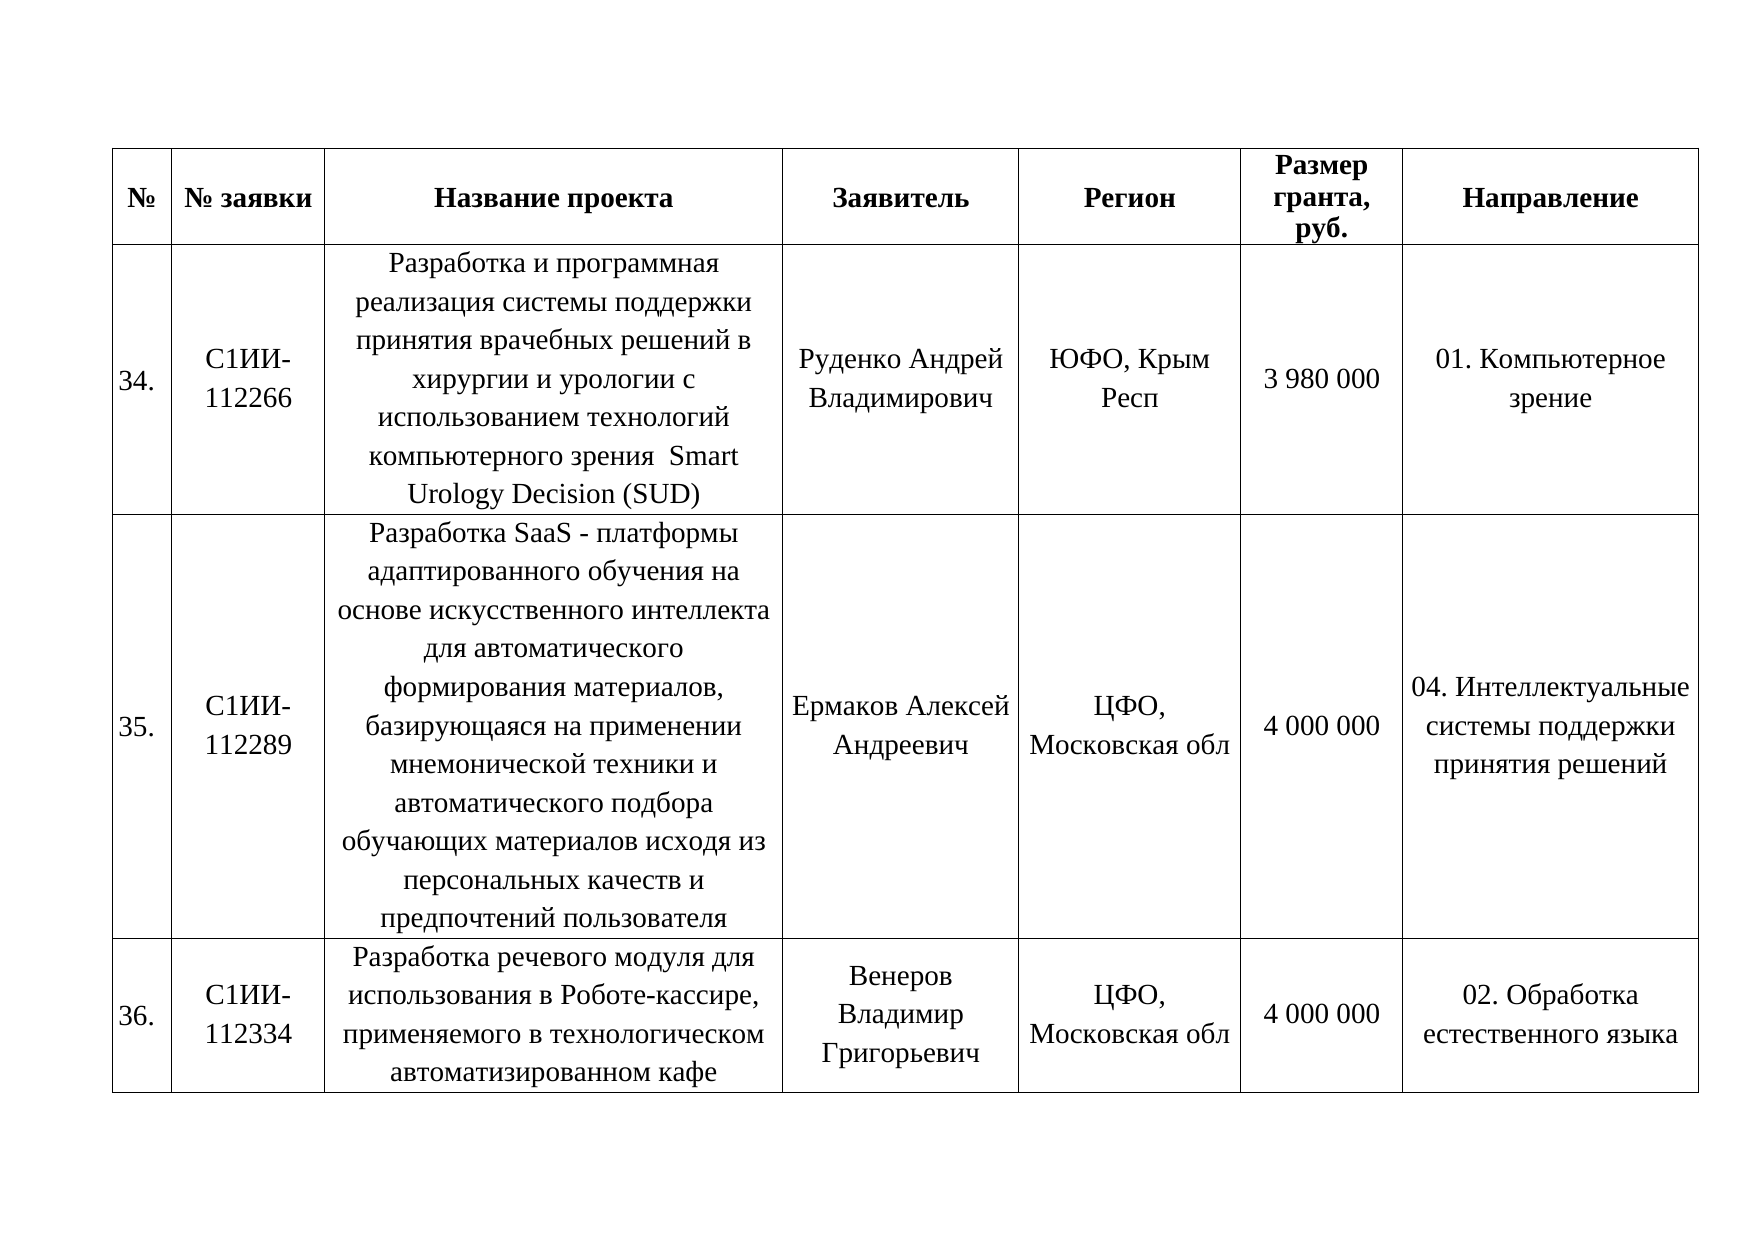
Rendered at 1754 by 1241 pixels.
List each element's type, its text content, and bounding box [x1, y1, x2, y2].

table_cell ЮФО, Крым Респ [1019, 245, 1240, 514]
table_cell ЦФО, Московская обл [1019, 515, 1240, 938]
table_cell Разработка и программная реализация системы поддержки принятия врачебных решений в хирургии и урологии с использованием технологий компьютерного зрения Smart Urology Decision (SUD) [325, 245, 782, 514]
table_cell С1ИИ-112334 [172, 939, 324, 1092]
table_cell Разработка речевого модуля для использования в Роботе-кассире, применяемого в технологическом автоматизированном кафе [325, 939, 782, 1092]
table_cell С1ИИ-112266 [172, 245, 324, 514]
table_cell 4 000 000 [1241, 515, 1402, 938]
table_cell С1ИИ-112289 [172, 515, 324, 938]
table_cell ЦФО, Московская обл [1019, 939, 1240, 1092]
table_cell Ермаков Алексей Андреевич [783, 515, 1018, 938]
table_cell Венеров Владимир Григорьевич [783, 939, 1018, 1092]
table_cell [113, 245, 171, 514]
table_cell 02. Обработка естественного языка [1403, 939, 1698, 1092]
table_header Направление [1403, 149, 1698, 244]
table_cell [113, 939, 171, 1092]
table_header Название проекта [325, 149, 782, 244]
table_header Размер гранта, руб. [1241, 149, 1402, 244]
table_cell 3 980 000 [1241, 245, 1402, 514]
table_cell 04. Интеллектуальные системы поддержки принятия решений [1403, 515, 1698, 938]
table_header Заявитель [783, 149, 1018, 244]
table_cell Руденко Андрей Владимирович [783, 245, 1018, 514]
table_header № заявки [172, 149, 324, 244]
table_cell 01. Компьютерное зрение [1403, 245, 1698, 514]
table_cell [113, 515, 171, 938]
table_header № [113, 149, 171, 244]
table_cell Разработка SaaS - платформы адаптированного обучения на основе искусственного интеллекта для автоматического формирования материалов, базирующаяся на применении мнемонической техники и автоматического подбора обучающих материалов исходя из персональных качеств и предпочтений пользователя [325, 515, 782, 938]
table_header Регион [1019, 149, 1240, 244]
table_cell 4 000 000 [1241, 939, 1402, 1092]
